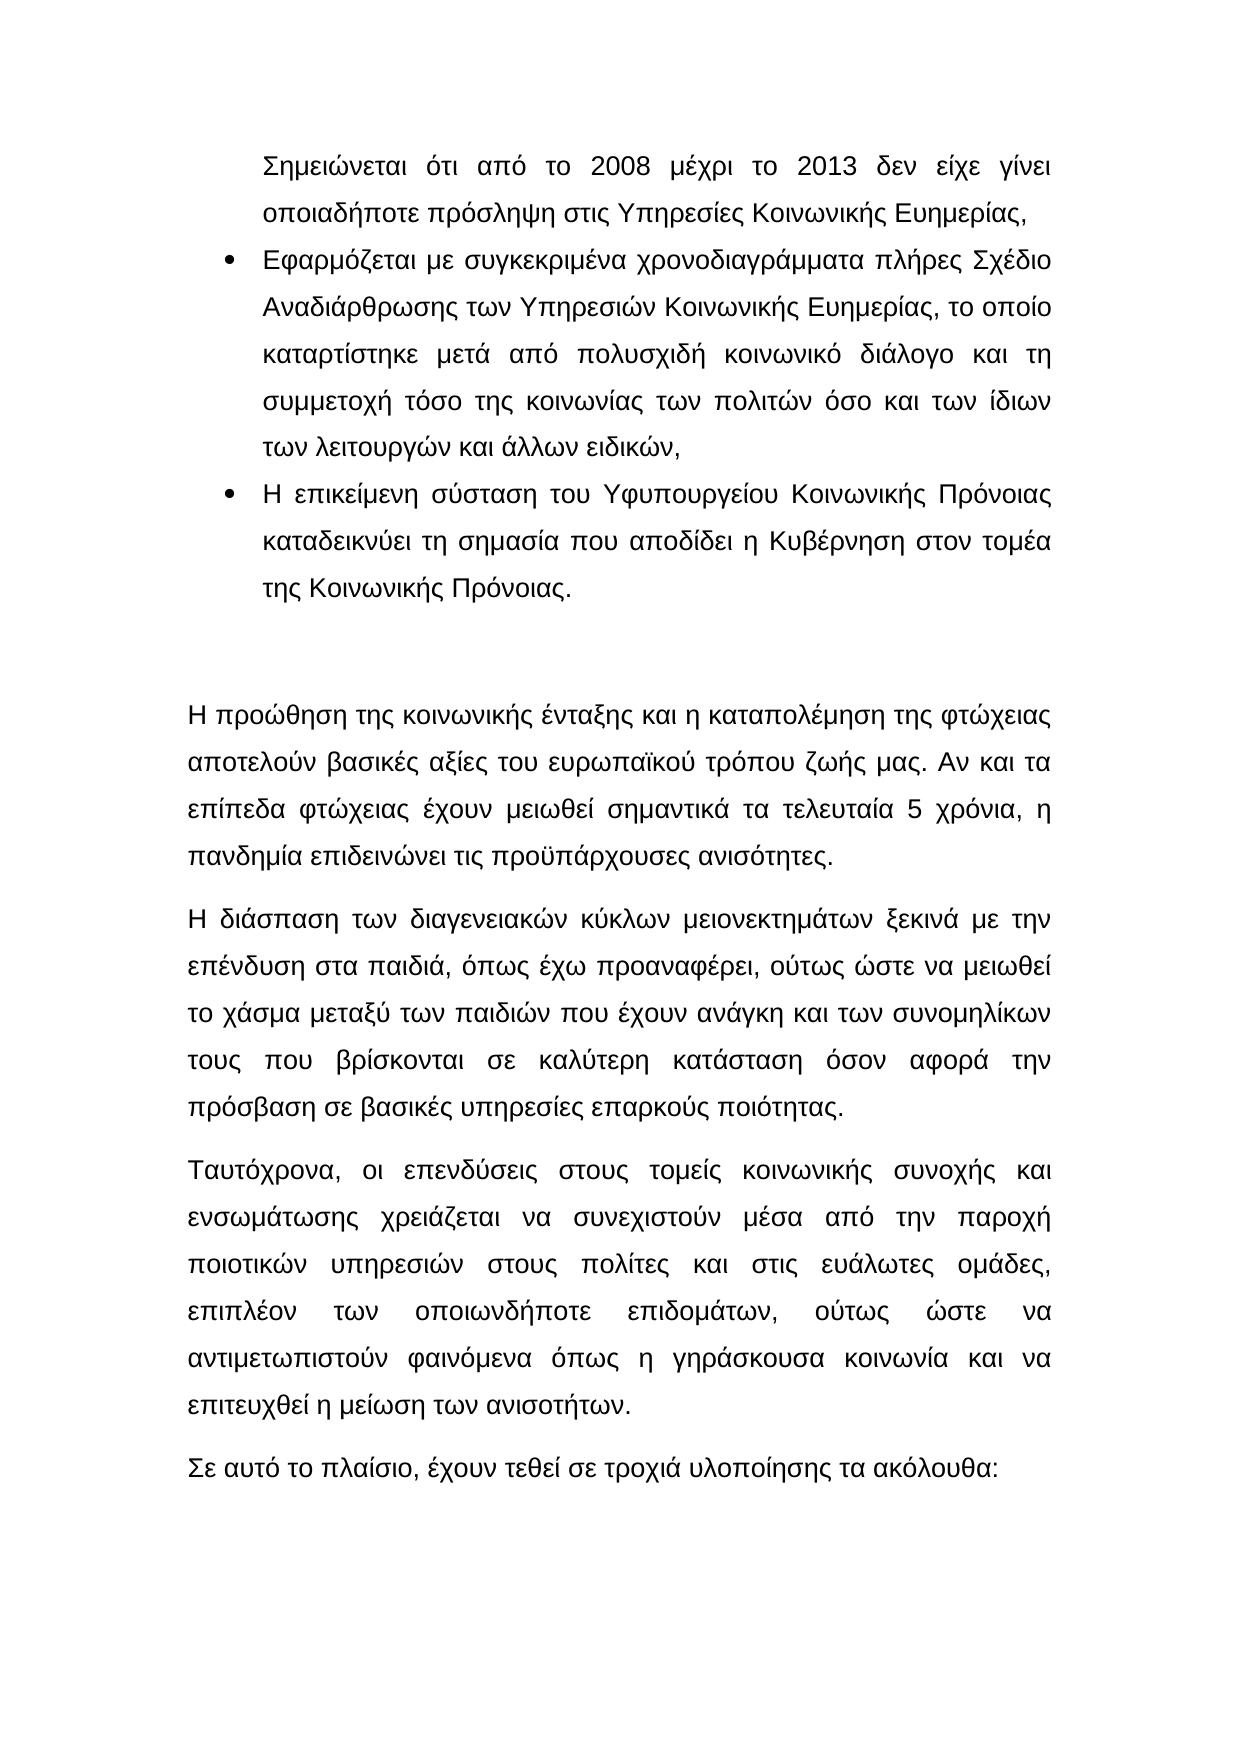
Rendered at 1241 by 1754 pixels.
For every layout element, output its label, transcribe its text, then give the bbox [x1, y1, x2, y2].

list Η επικείμενη σύσταση του Υφυπουργείου Κοινωνικής Πρόνοιας καταδεικνύει τη σημασία που αποδίδει η Κυβέρνηση στον τομέα της Κοινωνικής Πρόνοιας. [225, 478, 1053, 603]
text Σε αυτό το πλαίσιο, έχουν τεθεί σε τροχιά υλοποίησης τα ακόλουθα: [187, 1452, 1053, 1483]
text Η διάσπαση των διαγενειακών κύκλων μειονεκτημάτων ξεκινά με την επένδυση στα παιδιά, όπως έχω προαναφέρει, ούτως ώστε να μειωθεί το χάσμα μεταξύ των παιδιών που έχουν ανάγκη και των συνομηλίκων τους που βρίσκονται σε καλύτερη κατάσταση όσον αφορά την πρόσβαση σε βασικές υπηρεσίες επαρκούς ποιότητας. [187, 903, 1053, 1122]
list Εφαρμόζεται με συγκεκριμένα χρονοδιαγράμματα πλήρες Σχέδιο Αναδιάρθρωσης των Υπηρεσιών Κοινωνικής Ευημερίας, το οποίο καταρτίστηκε μετά από πολυσχιδή κοινωνικό διάλογο και τη συμμετοχή τόσο της κοινωνίας των πολιτών όσο και των ίδιων των λειτουργών και άλλων ειδικών, [225, 244, 1053, 463]
text Η προώθηση της κοινωνικής ένταξης και η καταπολέμηση της φτώχειας αποτελούν βασικές αξίες του ευρωπαϊκού τρόπου ζωής μας. Αν και τα επίπεδα φτώχειας έχουν μειωθεί σημαντικά τα τελευταία 5 χρόνια, η πανδημία επιδεινώνει τις προϋπάρχουσες ανισότητες. [187, 699, 1053, 871]
text Ταυτόχρονα, οι επενδύσεις στους τομείς κοινωνικής συνοχής και ενσωμάτωσης χρειάζεται να συνεχιστούν μέσα από την παροχή ποιοτικών υπηρεσιών στους πολίτες και στις ευάλωτες ομάδες, επιπλέον των οποιωνδήποτε επιδομάτων, ούτως ώστε να αντιμετωπιστούν φαινόμενα όπως η γηράσκουσα κοινωνία και να επιτευχθεί η μείωση των ανισοτήτων. [187, 1154, 1053, 1420]
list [225, 150, 1053, 228]
